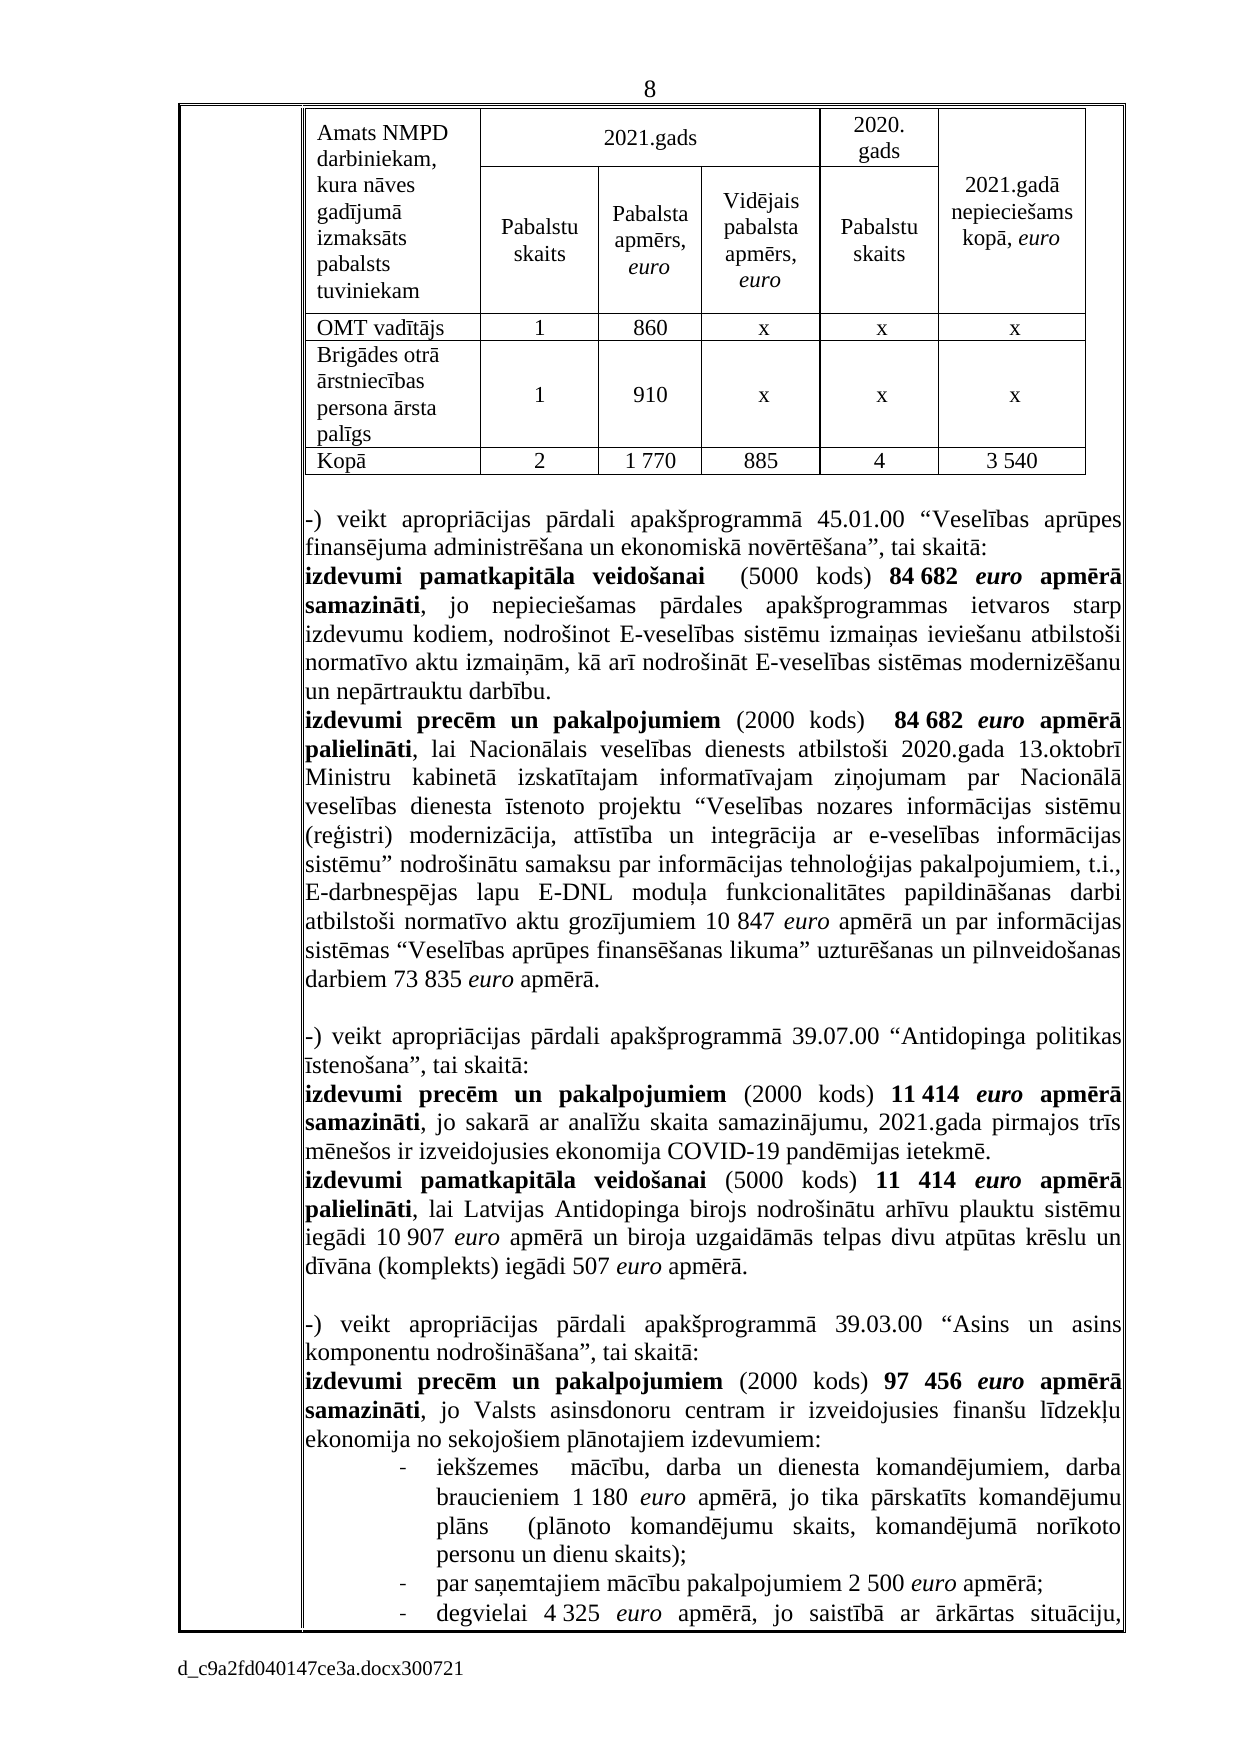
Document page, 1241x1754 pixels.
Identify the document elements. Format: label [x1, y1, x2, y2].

table_cell [181, 106, 302, 1630]
